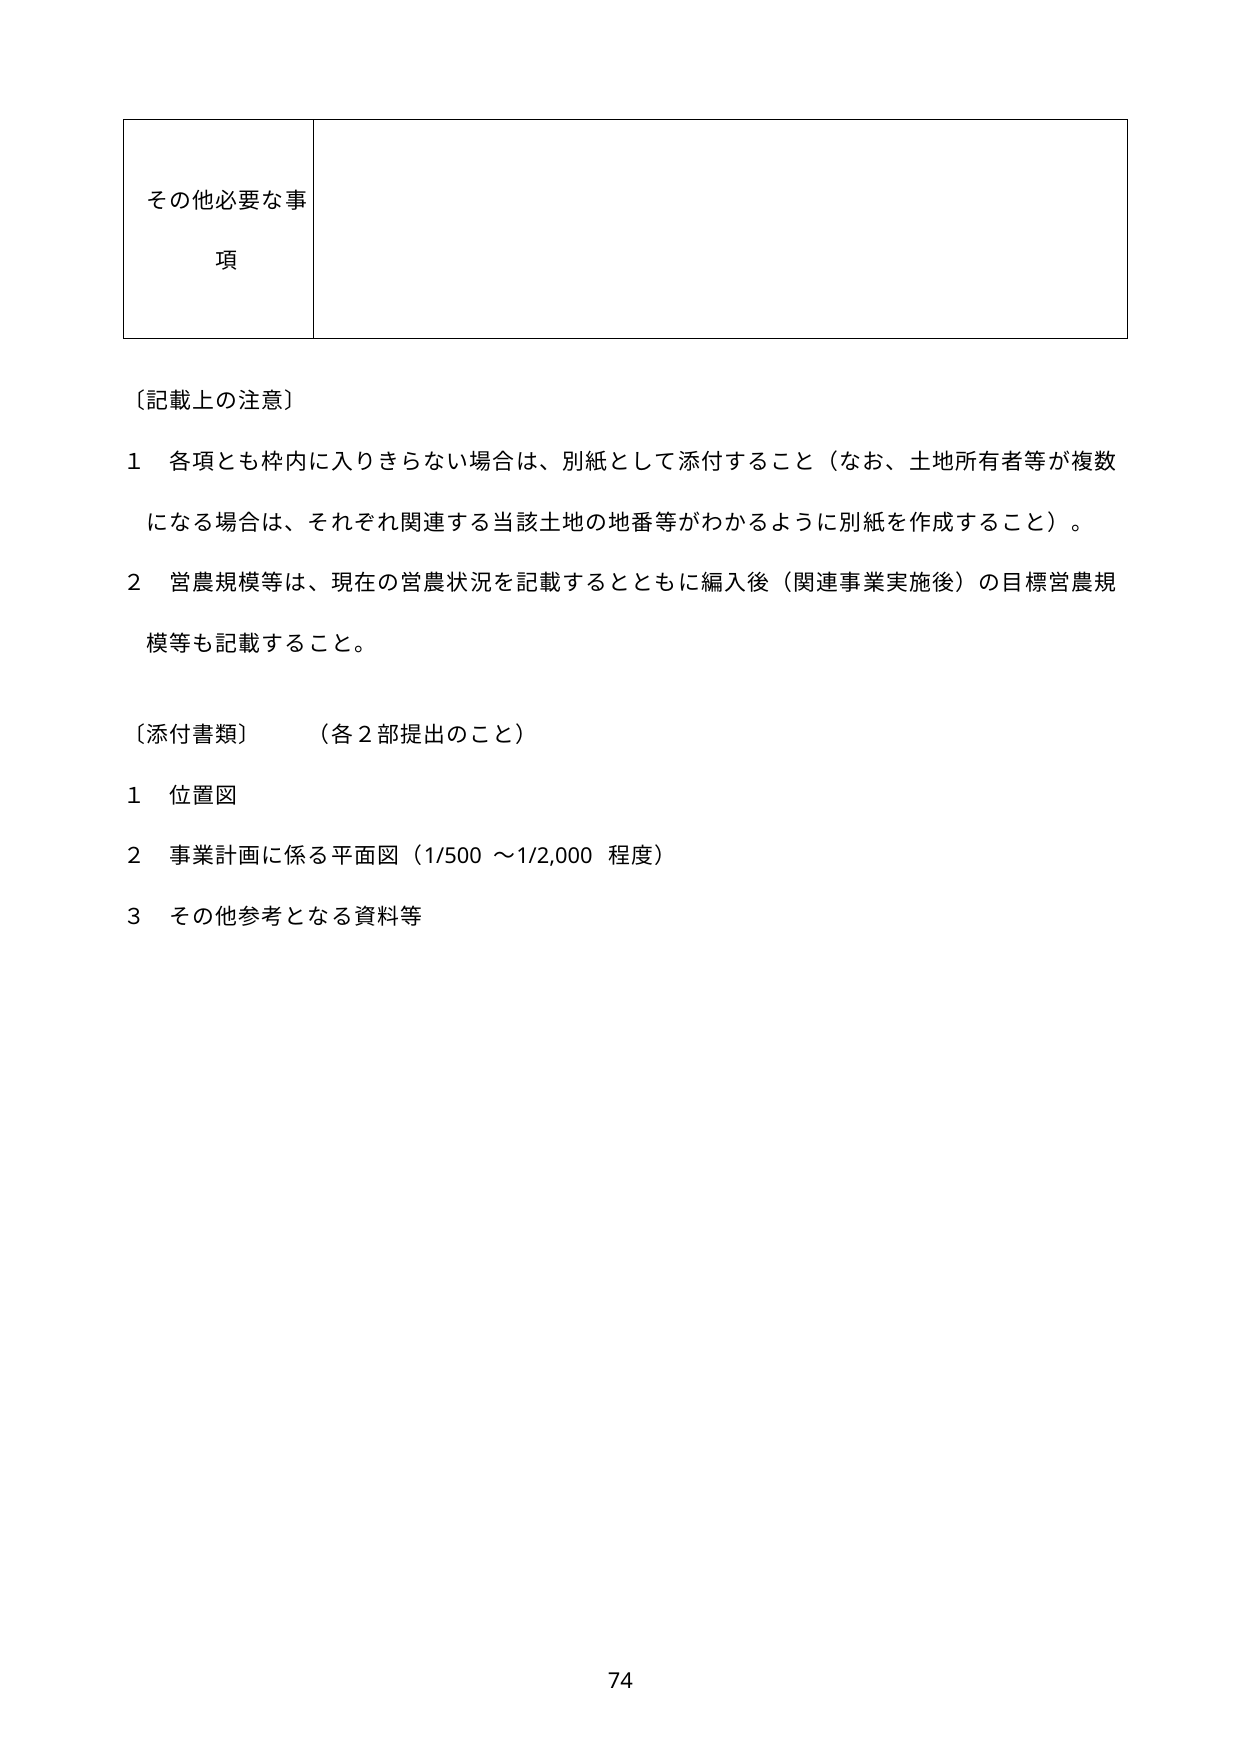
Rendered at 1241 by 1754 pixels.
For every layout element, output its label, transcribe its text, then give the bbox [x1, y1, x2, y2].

table_cell [314, 120, 1127, 338]
text ２ 営農規模等は、現在の営農状況を記載するとともに編入後（関連事業実施後）の目標営農規模等も記載すること。 [123, 551, 1117, 672]
text １ 各項とも枠内に入りきらない場合は、別紙として添付すること（なお、土地所有者等が複数になる場合は、それぞれ関連する当該土地の地番等がわかるように別紙を作成すること）。 [123, 430, 1117, 551]
text 〔記載上の注意〕 [123, 369, 1117, 430]
text １ 位置図 [123, 763, 1117, 824]
text ３ その他参考となる資料等 [123, 884, 1117, 945]
table_cell その他必要な事項 [124, 120, 313, 338]
text 〔添付書類〕 （各２部提出のこと） [123, 702, 1117, 763]
text ２ 事業計画に係る平面図（1/500～1/2,000程度） [123, 824, 1117, 884]
